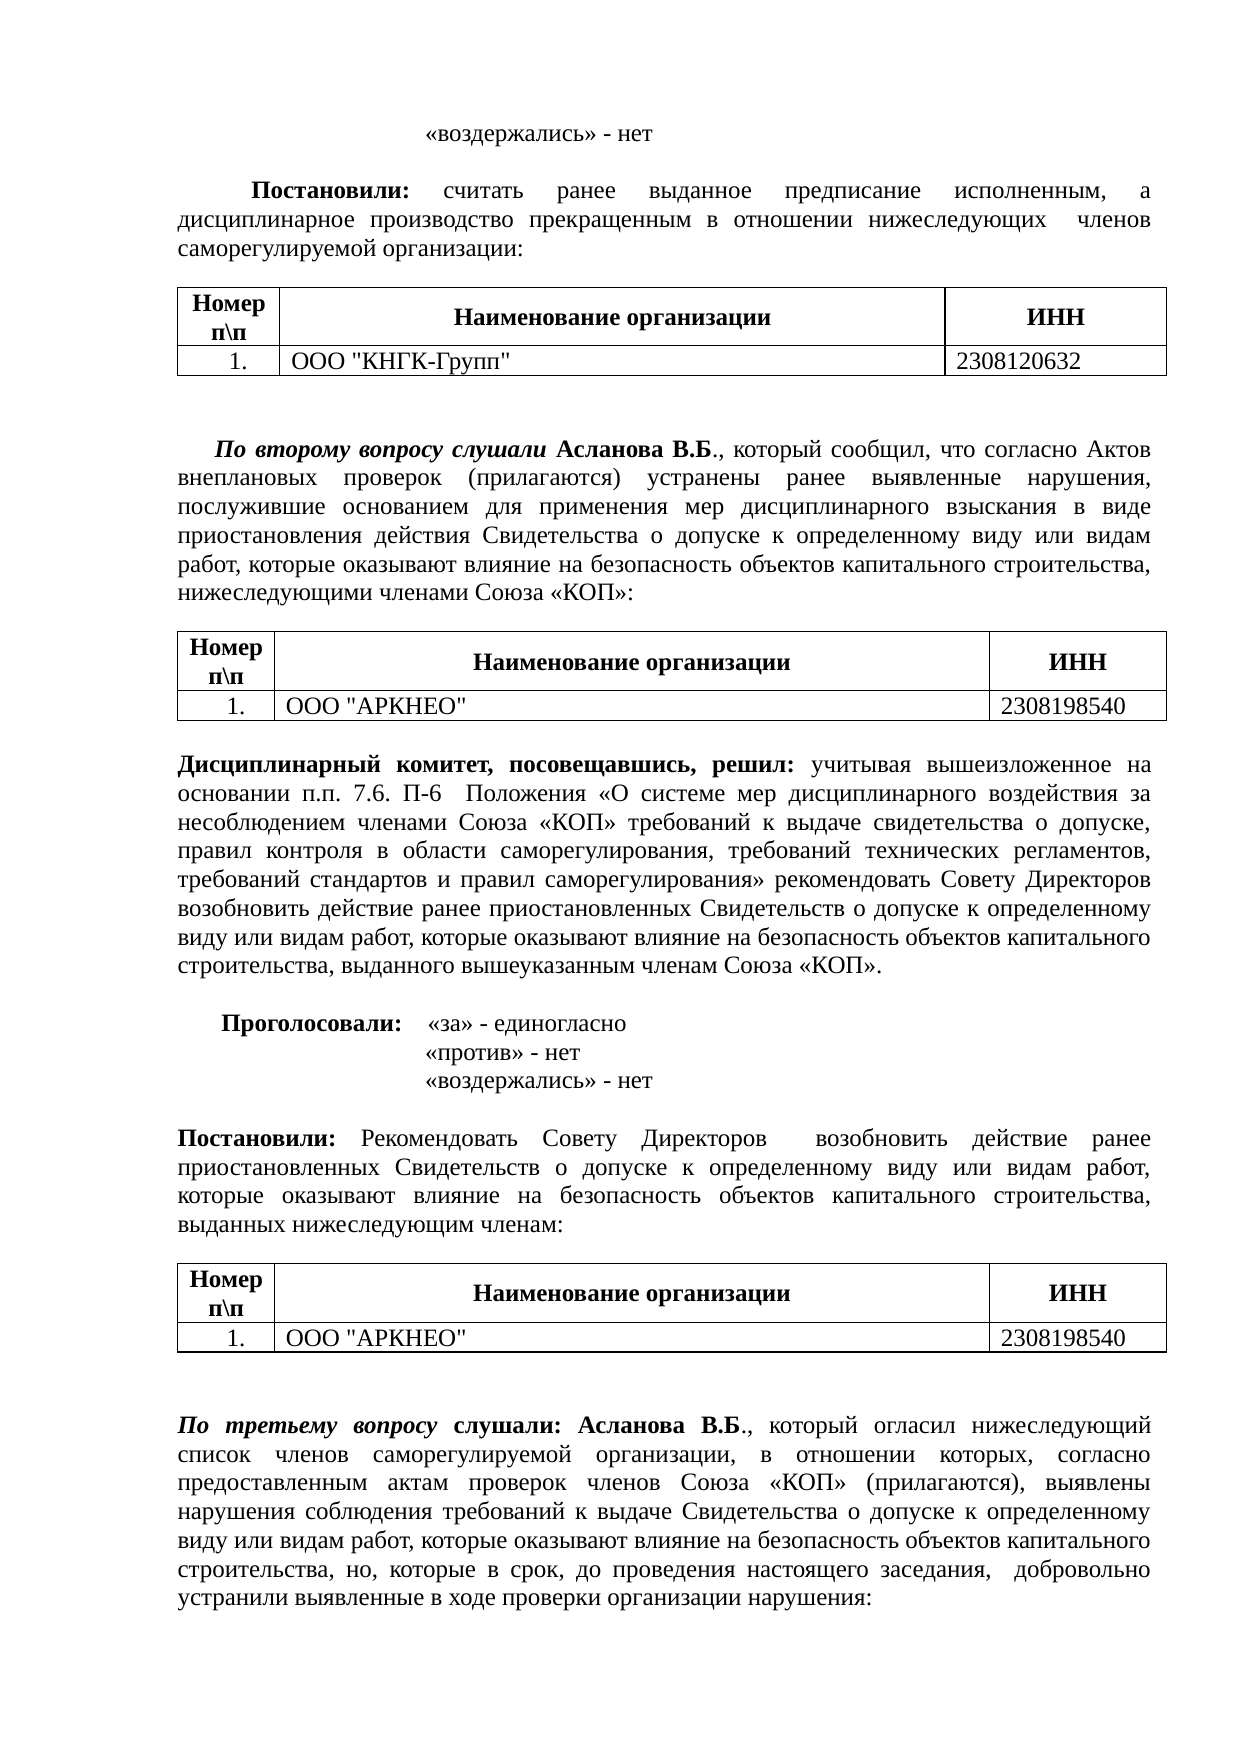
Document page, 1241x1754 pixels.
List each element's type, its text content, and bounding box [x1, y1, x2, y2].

table_header ИНН [990, 632, 1166, 690]
text По третьему вопросу слушали: Асланова В.Б., который огласил нижеследующий список членов саморегулируемой организации, в отношении которых, согласно предоставленным актам проверок членов Союза «КОП» (прилагаются), выявлены нарушения соблюдения требований к выдаче Свидетельства о допуске к определенному виду или видам работ, которые оказывают влияние на безопасность объектов капитального строительства, но, которые в срок, до проведения настоящего заседания, добровольно устранили выявленные в ходе проверки организации нарушения: [177, 1410, 1152, 1611]
table_header Номер п\п [178, 1264, 274, 1322]
table_header ИНН [946, 288, 1166, 345]
table_header Наименование организации [280, 288, 944, 345]
table_cell ООО "АРКНЕО" [275, 1323, 989, 1351]
table_cell 2308198540 [990, 691, 1166, 719]
table_header Номер п\п [178, 288, 279, 345]
table_cell ООО "АРКНЕО" [275, 691, 989, 719]
table_cell [178, 346, 279, 375]
table_cell [178, 1323, 274, 1351]
table_header ИНН [990, 1264, 1166, 1322]
text Проголосовали: «за» - единогласно [177, 1008, 1152, 1037]
text «воздержались» - нет [177, 118, 1152, 147]
table_header Номер п\п [178, 632, 274, 690]
table_cell ООО "КНГК-Групп" [280, 346, 944, 375]
table_cell 2308198540 [990, 1323, 1166, 1351]
text Постановили: считать ранее выданное предписание исполненным, а дисциплинарное производство прекращенным в отношении нижеследующих членов саморегулируемой организации: [177, 176, 1152, 262]
text «против» - нет [177, 1037, 1152, 1066]
table_cell [178, 691, 274, 719]
text По второму вопросу слушали Асланова В.Б., который сообщил, что согласно Актов внеплановых проверок (прилагаются) устранены ранее выявленные нарушения, послужившие основанием для применения мер дисциплинарного взыскания в виде приостановления действия Свидетельства о допуске к определенному виду или видам работ, которые оказывают влияние на безопасность объектов капитального строительства, нижеследующими членами Союза «КОП»: [177, 434, 1152, 606]
table_header Наименование организации [275, 1264, 989, 1322]
table_cell 2308120632 [946, 346, 1166, 375]
text Дисциплинарный комитет, посовещавшись, решил: учитывая вышеизложенное на основании п.п. 7.6. П-6 Положения «О системе мер дисциплинарного воздействия за несоблюдением членами Союза «КОП» требований к выдаче свидетельства о допуске, правил контроля в области саморегулирования, требований технических регламентов, требований стандартов и правил саморегулирования» рекомендовать Совету Директоров возобновить действие ранее приостановленных Свидетельств о допуске к определенному виду или видам работ, которые оказывают влияние на безопасность объектов капитального строительства, выданного вышеуказанным членам Союза «КОП». [177, 749, 1152, 979]
table_header Наименование организации [275, 632, 989, 690]
text «воздержались» - нет [177, 1066, 1152, 1094]
text Постановили: Рекомендовать Совету Директоров возобновить действие ранее приостановленных Свидетельств о допуске к определенному виду или видам работ, которые оказывают влияние на безопасность объектов капитального строительства, выданных нижеследующим членам: [177, 1123, 1152, 1238]
